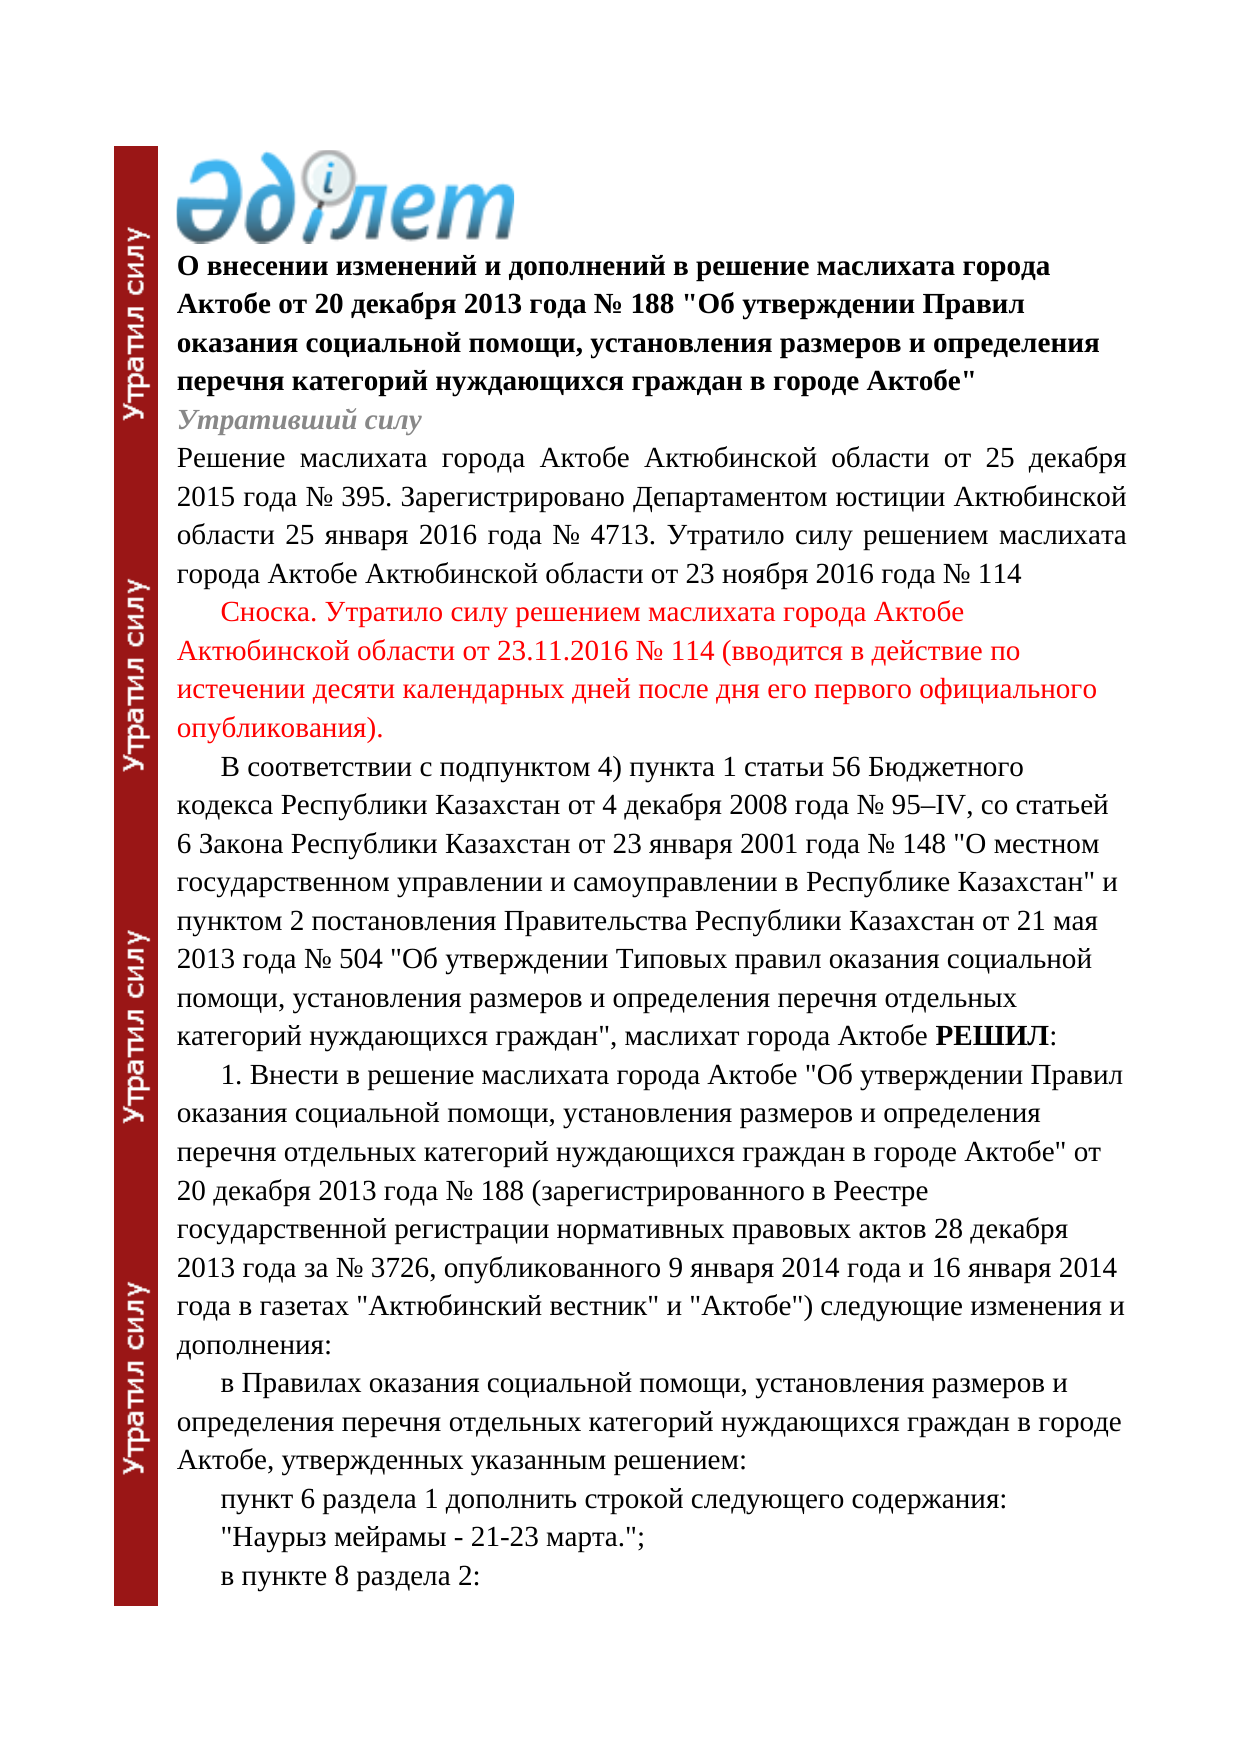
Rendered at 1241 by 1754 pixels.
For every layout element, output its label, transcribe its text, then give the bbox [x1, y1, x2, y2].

text Утративший силу [112, 402, 1128, 435]
picture [176, 150, 515, 244]
text О внесении изменений и дополнений в решение маслихата города Актобе от 20 декабря 2013 года № 188 "Об утверждении Правил оказания социальной помощи, установления размеров и определения перечня категорий нуждающихся граждан в городе Актобе" [112, 248, 1128, 397]
picture [114, 146, 158, 248]
picture [114, 435, 158, 440]
picture [114, 1592, 158, 1606]
picture [114, 397, 158, 402]
picture [114, 589, 158, 594]
text Решение маслихата города Актобе Актюбинской области от 25 декабря 2015 года № 395. Зарегистрировано Департаментом юстиции Актюбинской области 25 января 2016 года № 4713. Утратило силу решением маслихата города Актобе Актюбинской области от 23 ноября 2016 года № 114 [112, 440, 1128, 589]
